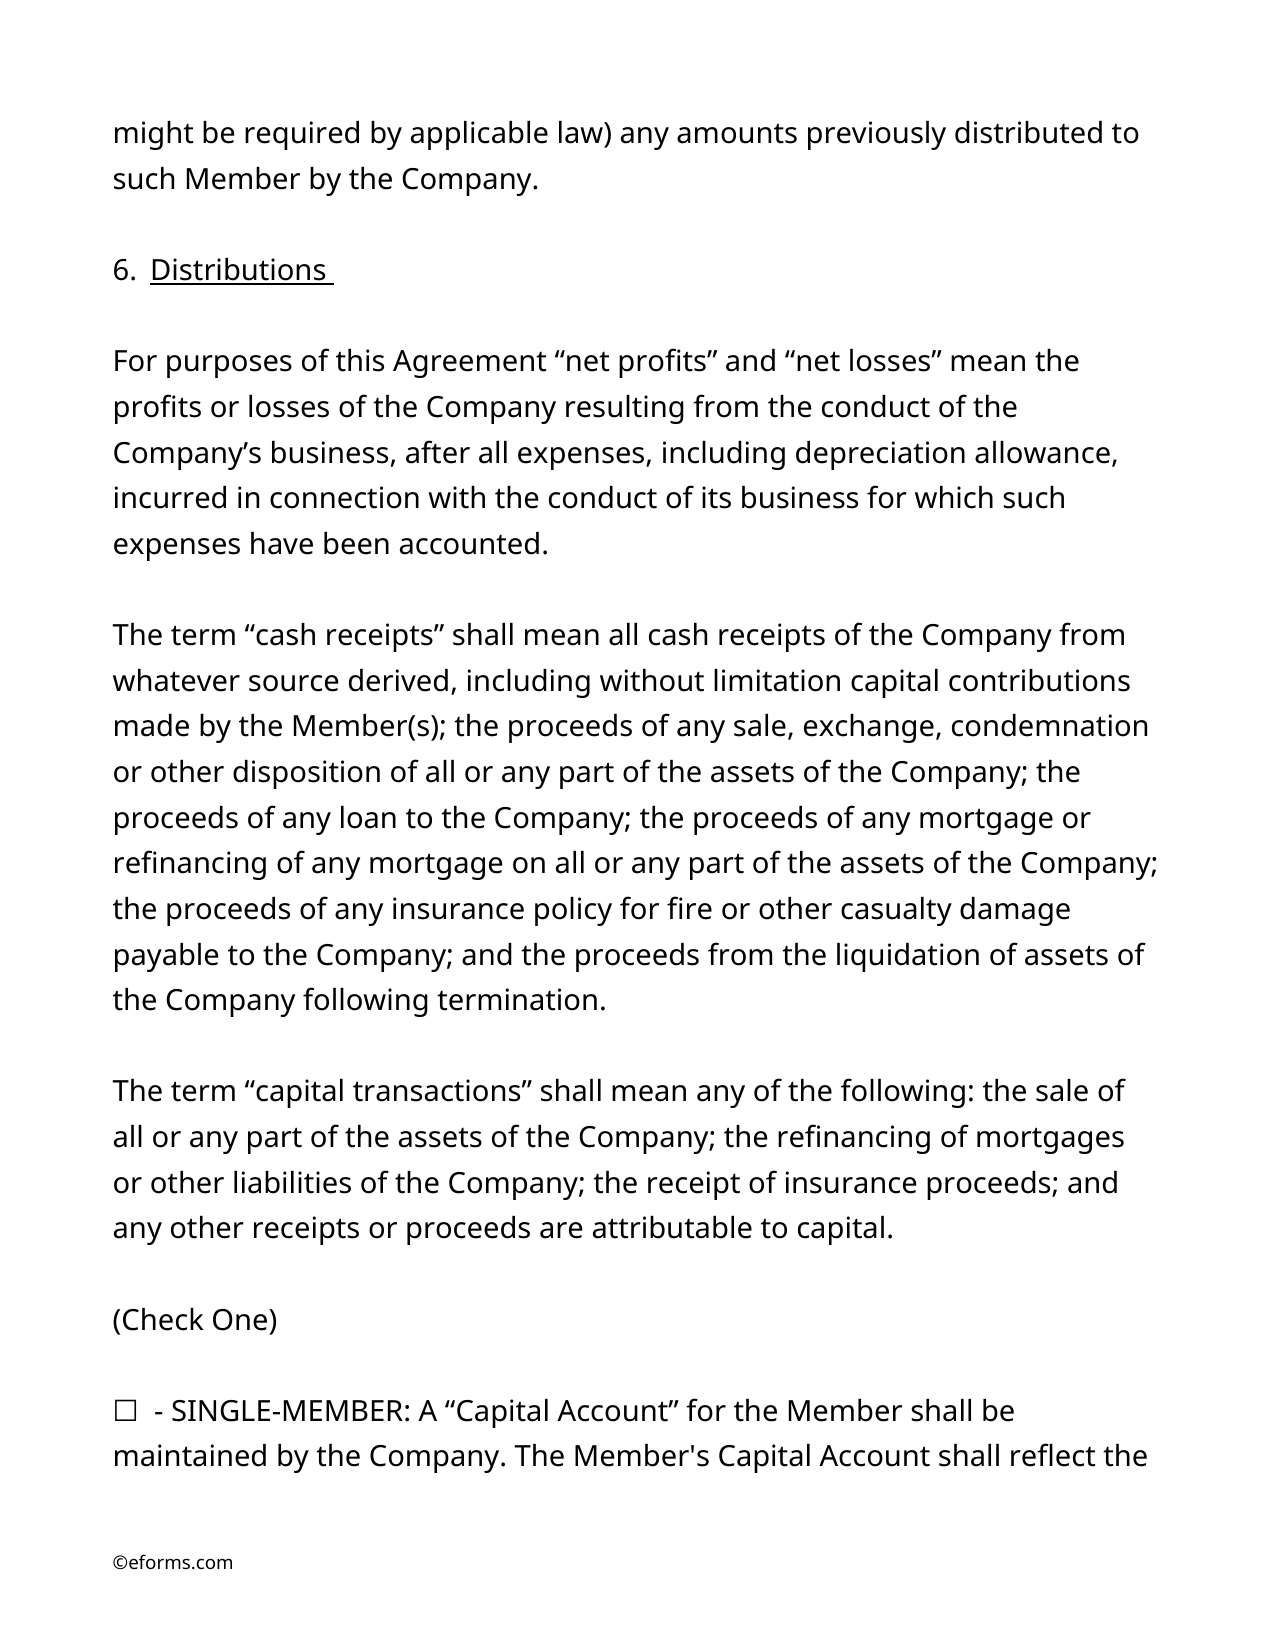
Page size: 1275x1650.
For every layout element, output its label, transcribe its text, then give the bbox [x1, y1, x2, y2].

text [112, 1390, 1162, 1475]
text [112, 112, 1162, 198]
text (Check One) [112, 1299, 1162, 1338]
text The term “cash receipts” shall mean all cash receipts of the Company from whatever source derived, including without limitation capital contributions made by the Member(s); the proceeds of any sale, exchange, condemnation or other disposition of all or any part of the assets of the Company; the proceeds of any loan to the Company; the proceeds of any mortgage or refinancing of any mortgage on all or any part of the assets of the Company; the proceeds of any insurance policy for fire or other casualty damage payable to the Company; and the proceeds from the liquidation of assets of the Company following termination. [112, 614, 1162, 1019]
text The term “capital transactions” shall mean any of the following: the sale of all or any part of the assets of the Company; the refinancing of mortgages or other liabilities of the Company; the receipt of insurance proceeds; and any other receipts or proceeds are attributable to capital. [112, 1071, 1162, 1247]
text For purposes of this Agreement “net profits” and “net losses” mean the profits or losses of the Company resulting from the conduct of the Company’s business, after all expenses, including depreciation allowance, incurred in connection with the conduct of its business for which such expenses have been accounted. [112, 341, 1162, 563]
list Distributions [112, 249, 1162, 289]
